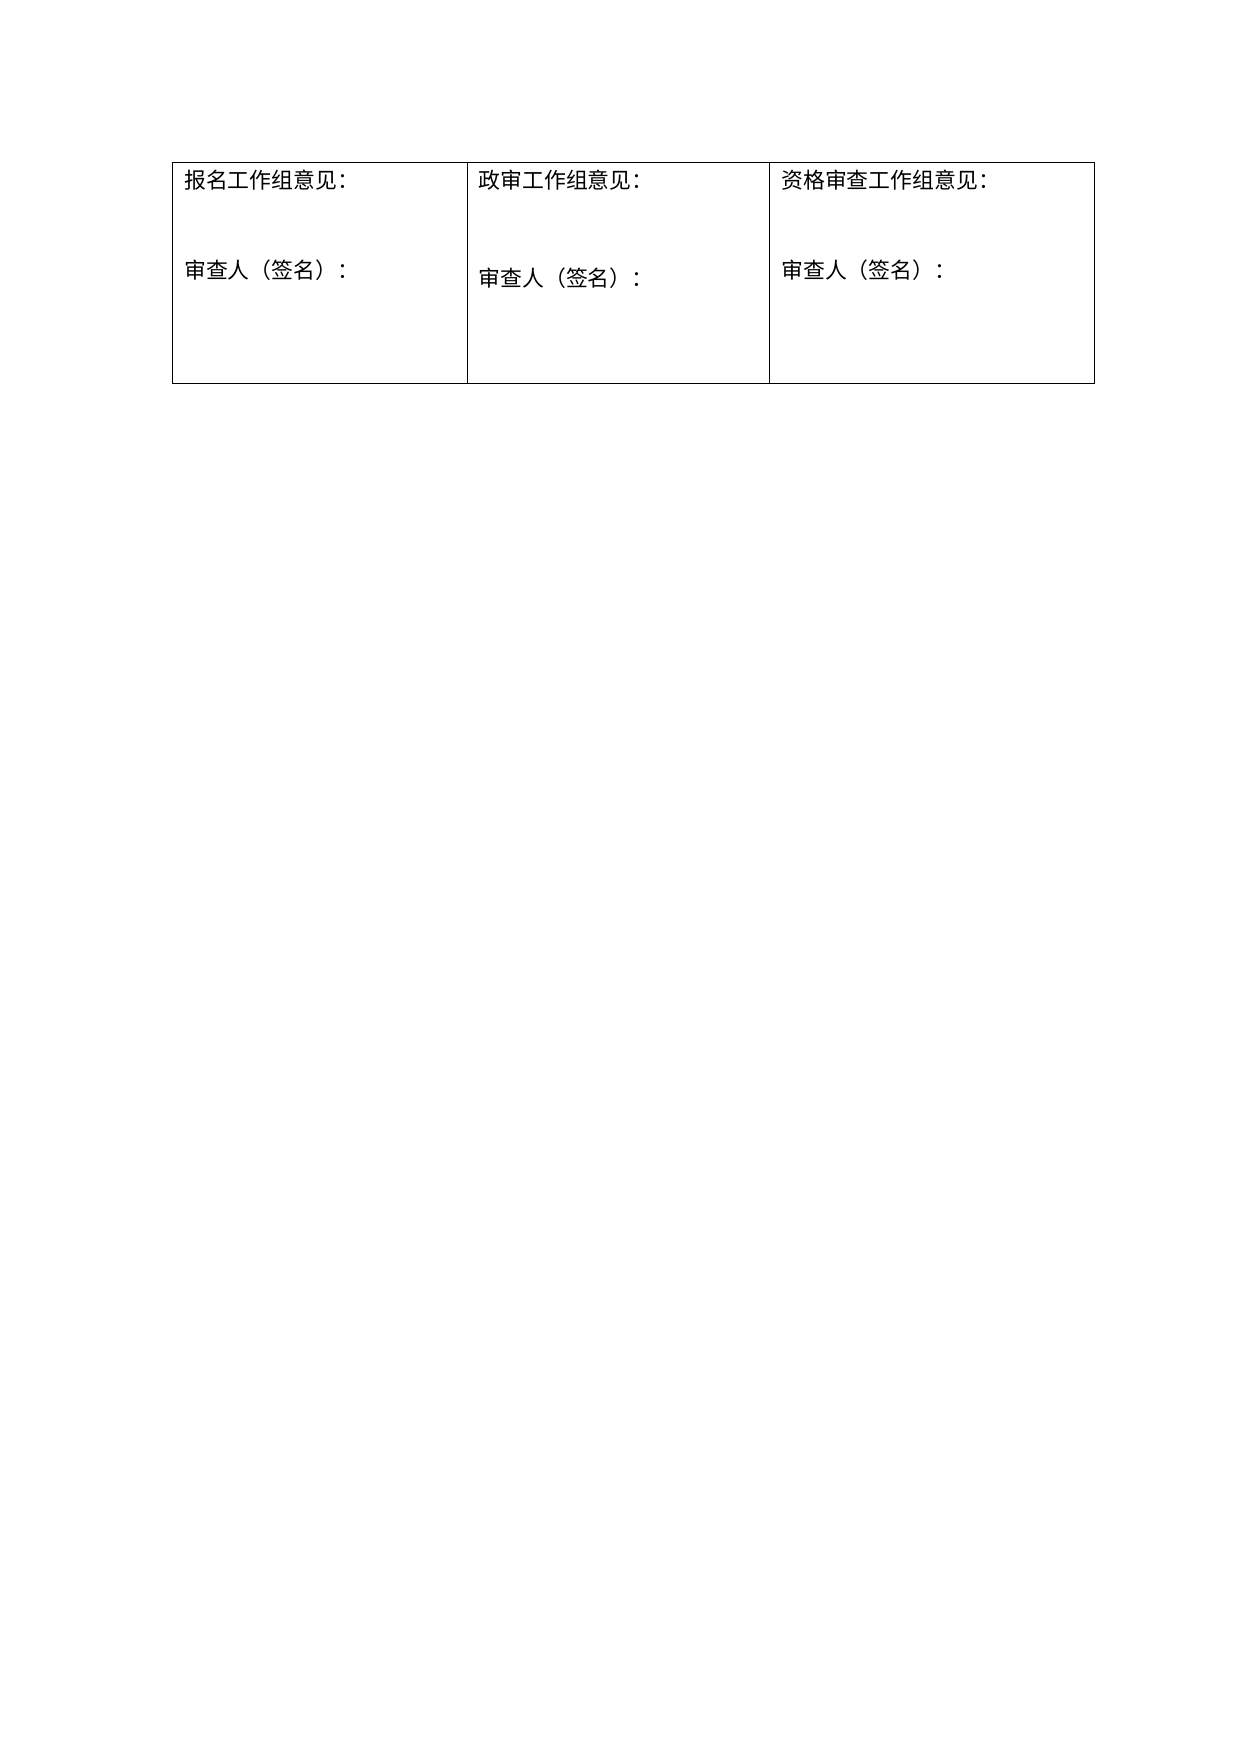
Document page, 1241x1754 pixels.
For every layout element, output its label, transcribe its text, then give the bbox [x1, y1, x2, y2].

table_cell 报名工作组意见： 审查人（签名）： [173, 163, 467, 383]
table_cell 资格审查工作组意见： 审查人（签名）： [770, 163, 1094, 383]
table_cell 政审工作组意见： 审查人（签名）： [468, 163, 769, 383]
